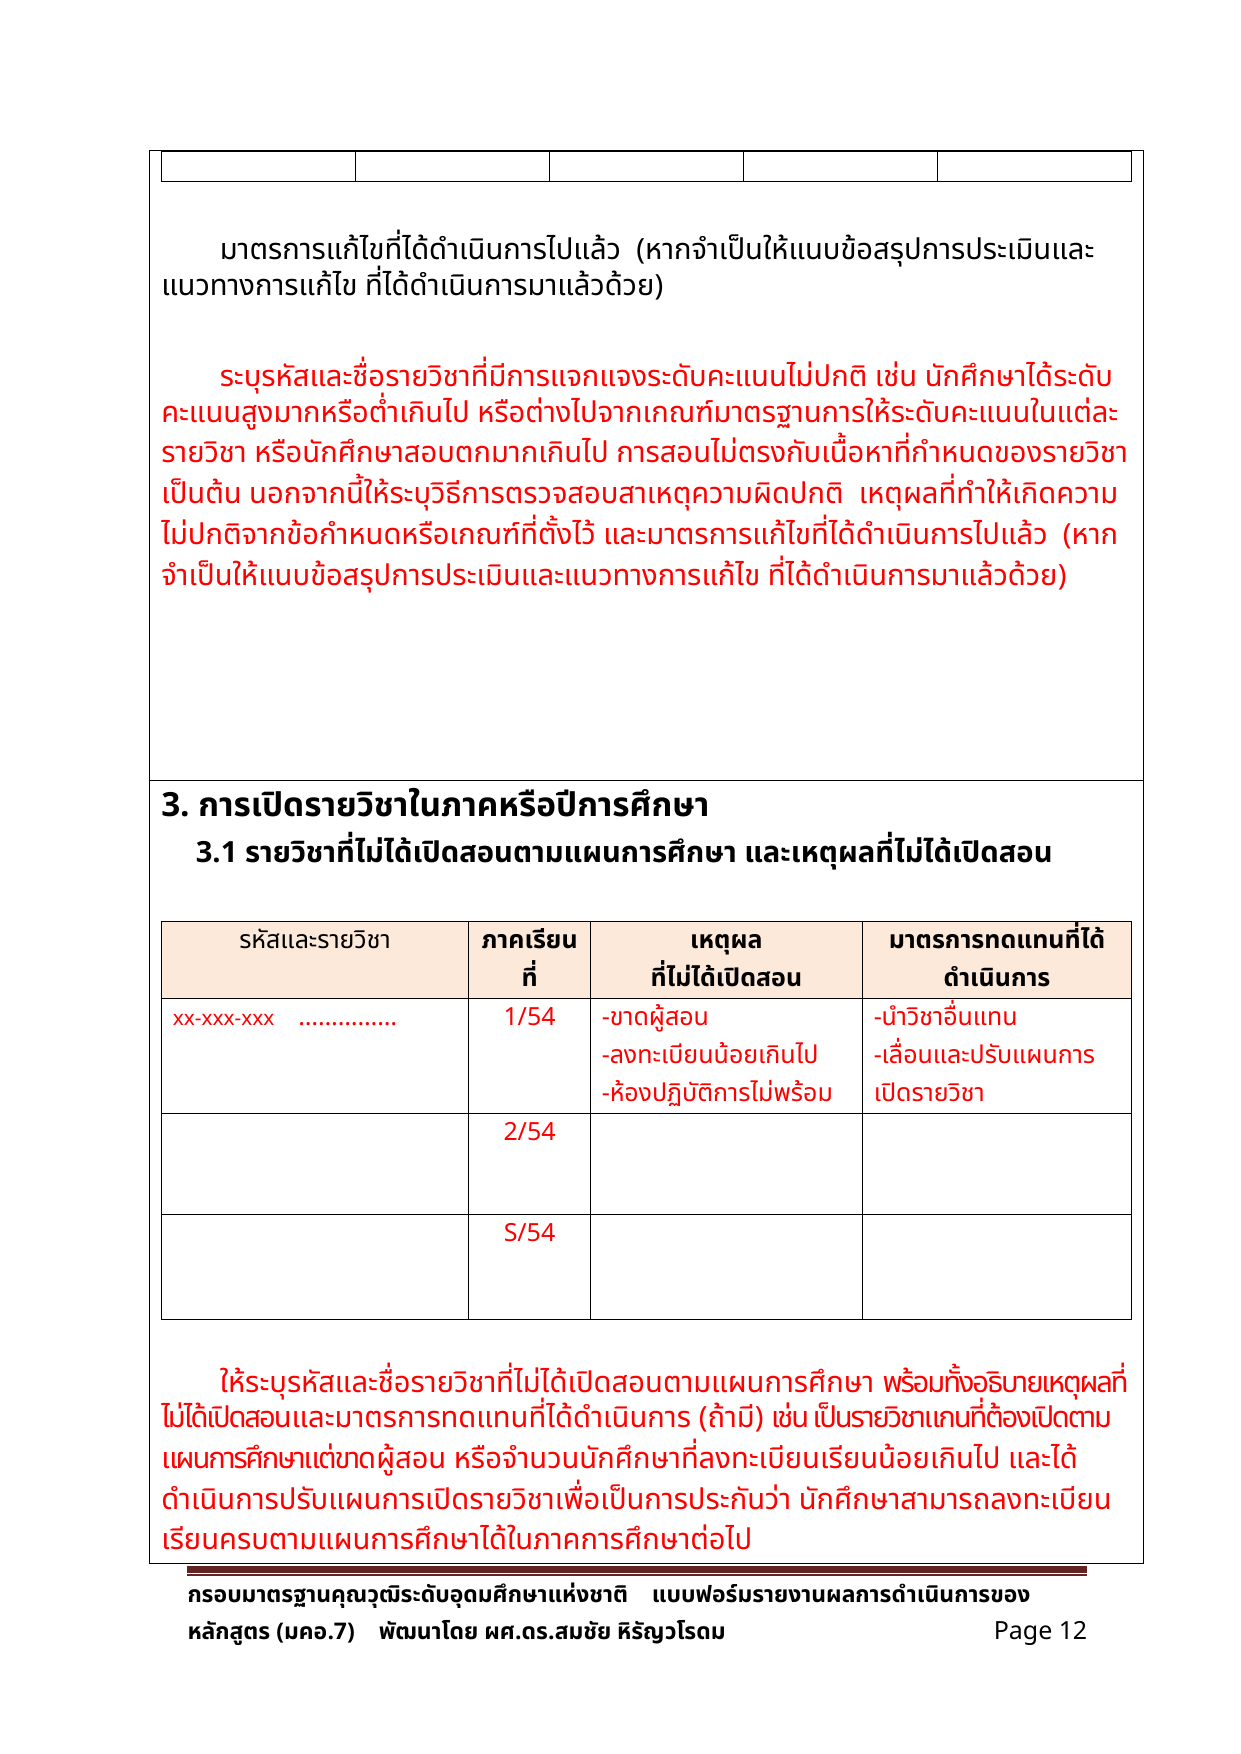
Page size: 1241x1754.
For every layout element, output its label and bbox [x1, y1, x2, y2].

table_cell [150, 151, 1143, 780]
table_cell [150, 781, 1143, 1563]
